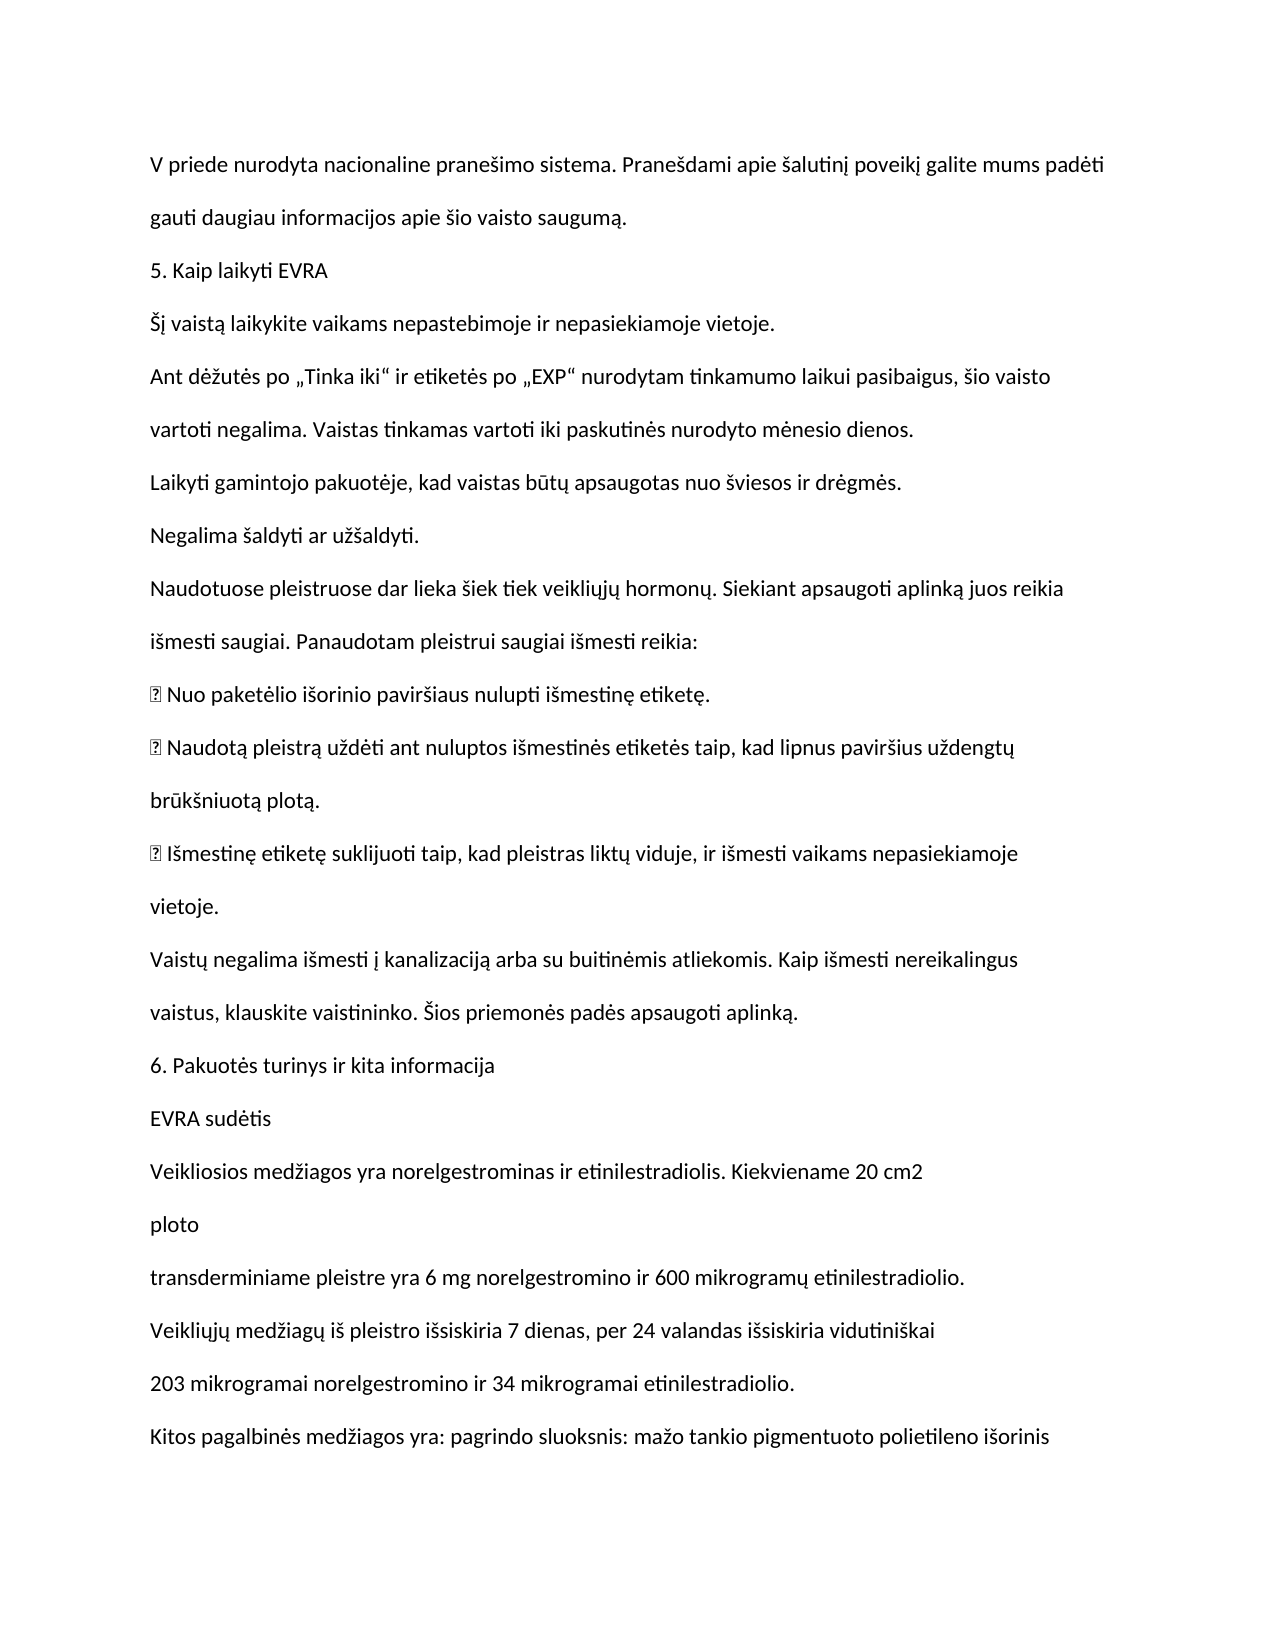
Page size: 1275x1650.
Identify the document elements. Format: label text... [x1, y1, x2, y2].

text  Išmestinę etiketę suklijuoti taip, kad pleistras liktų viduje, ir išmesti vaikams nepasiekiamoje [150, 839, 1125, 867]
text Vaistų negalima išmesti į kanalizaciją arba su buitinėmis atliekomis. Kaip išmesti nereikalingus [150, 945, 1125, 973]
text Laikyti gamintojo pakuotėje, kad vaistas būtų apsaugotas nuo šviesos ir drėgmės. [150, 468, 1125, 496]
text vartoti negalima. Vaistas tinkamas vartoti iki paskutinės nurodyto mėnesio dienos. [150, 415, 1125, 443]
text 5. Kaip laikyti EVRA [150, 256, 1125, 284]
text gauti daugiau informacijos apie šio vaisto saugumą. [150, 203, 1125, 231]
text  Nuo paketėlio išorinio paviršiaus nulupti išmestinę etiketę. [150, 680, 1125, 708]
text 6. Pakuotės turinys ir kita informacija [150, 1051, 1125, 1079]
text transderminiame pleistre yra 6 mg norelgestromino ir 600 mikrogramų etinilestradiolio. [150, 1263, 1125, 1291]
text brūkšniuotą plotą. [150, 786, 1125, 814]
text Šį vaistą laikykite vaikams nepastebimoje ir nepasiekiamoje vietoje. [150, 309, 1125, 337]
text vaistus, klauskite vaistininko. Šios priemonės padės apsaugoti aplinką. [150, 998, 1125, 1026]
text Ant dėžutės po „Tinka iki“ ir etiketės po „EXP“ nurodytam tinkamumo laikui pasibaigus, šio vaisto [150, 362, 1125, 390]
text Kitos pagalbinės medžiagos yra: pagrindo sluoksnis: mažo tankio pigmentuoto polietileno išorinis [150, 1422, 1125, 1451]
text ploto [150, 1210, 1125, 1238]
text vietoje. [150, 892, 1125, 920]
text V priede nurodyta nacionaline pranešimo sistema. Pranešdami apie šalutinį poveikį galite mums padėti [150, 150, 1125, 178]
text išmesti saugiai. Panaudotam pleistrui saugiai išmesti reikia: [150, 627, 1125, 655]
text EVRA sudėtis [150, 1104, 1125, 1132]
text  Naudotą pleistrą uždėti ant nuluptos išmestinės etiketės taip, kad lipnus paviršius uždengtų [150, 733, 1125, 761]
text Veikliosios medžiagos yra norelgestrominas ir etinilestradiolis. Kiekviename 20 cm2 [150, 1157, 1125, 1185]
text Veikliųjų medžiagų iš pleistro išsiskiria 7 dienas, per 24 valandas išsiskiria vidutiniškai [150, 1316, 1125, 1344]
text 203 mikrogramai norelgestromino ir 34 mikrogramai etinilestradiolio. [150, 1369, 1125, 1397]
text Naudotuose pleistruose dar lieka šiek tiek veikliųjų hormonų. Siekiant apsaugoti aplinką juos reikia [150, 574, 1125, 602]
text Negalima šaldyti ar užšaldyti. [150, 521, 1125, 549]
